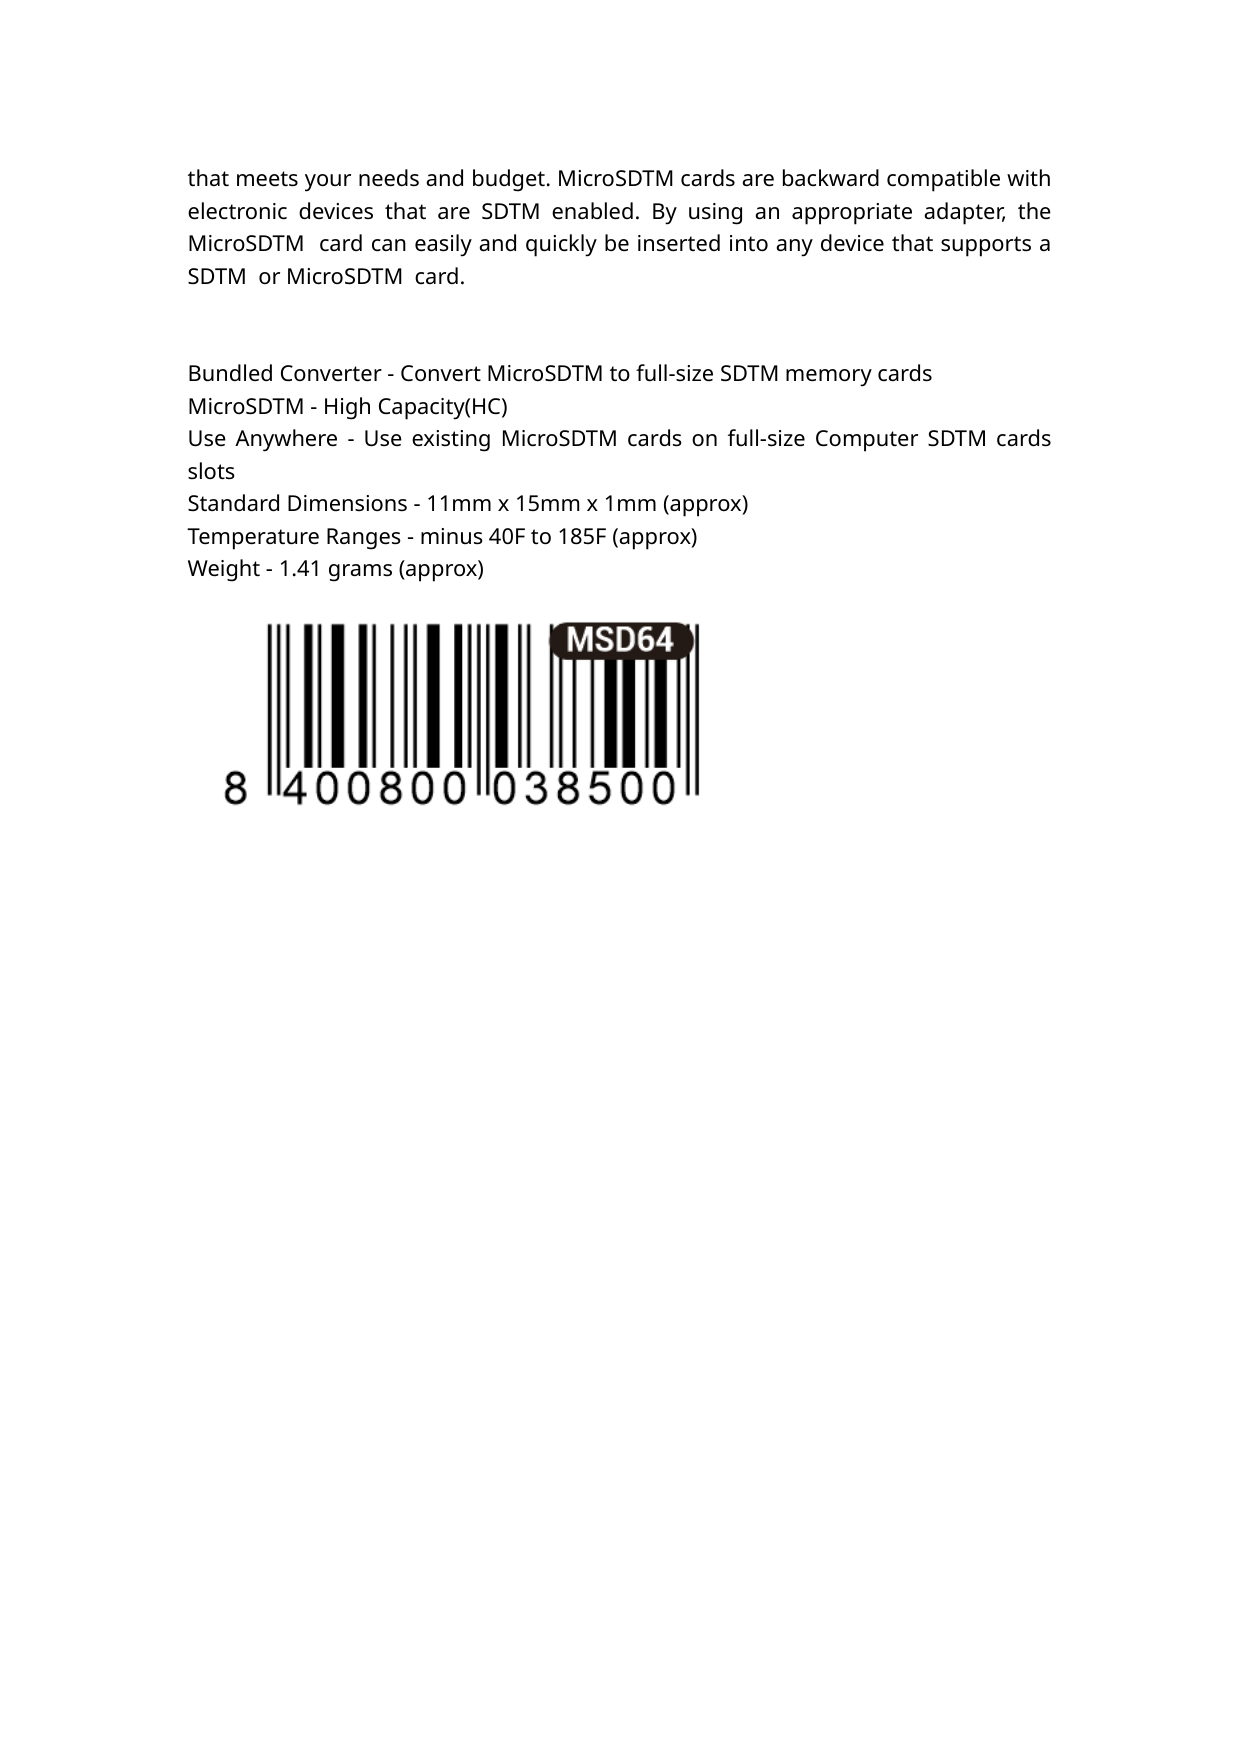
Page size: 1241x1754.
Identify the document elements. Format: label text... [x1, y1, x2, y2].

text Weight - 1.41 grams (approx) [187, 552, 1053, 584]
picture [187, 617, 750, 820]
text Use Anywhere - Use existing MicroSDTM cards on full-size Computer SDTM cards slots [187, 422, 1053, 487]
text Temperature Ranges - minus 40F to 185F (approx) [187, 519, 1053, 552]
text MicroSDTM - High Capacity(HC) [187, 389, 1053, 422]
text Standard Dimensions - 11mm x 15mm x 1mm (approx) [187, 487, 1053, 519]
text Bundled Converter - Convert MicroSDTM to full-size SDTM memory cards [187, 357, 1053, 389]
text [187, 162, 1053, 292]
